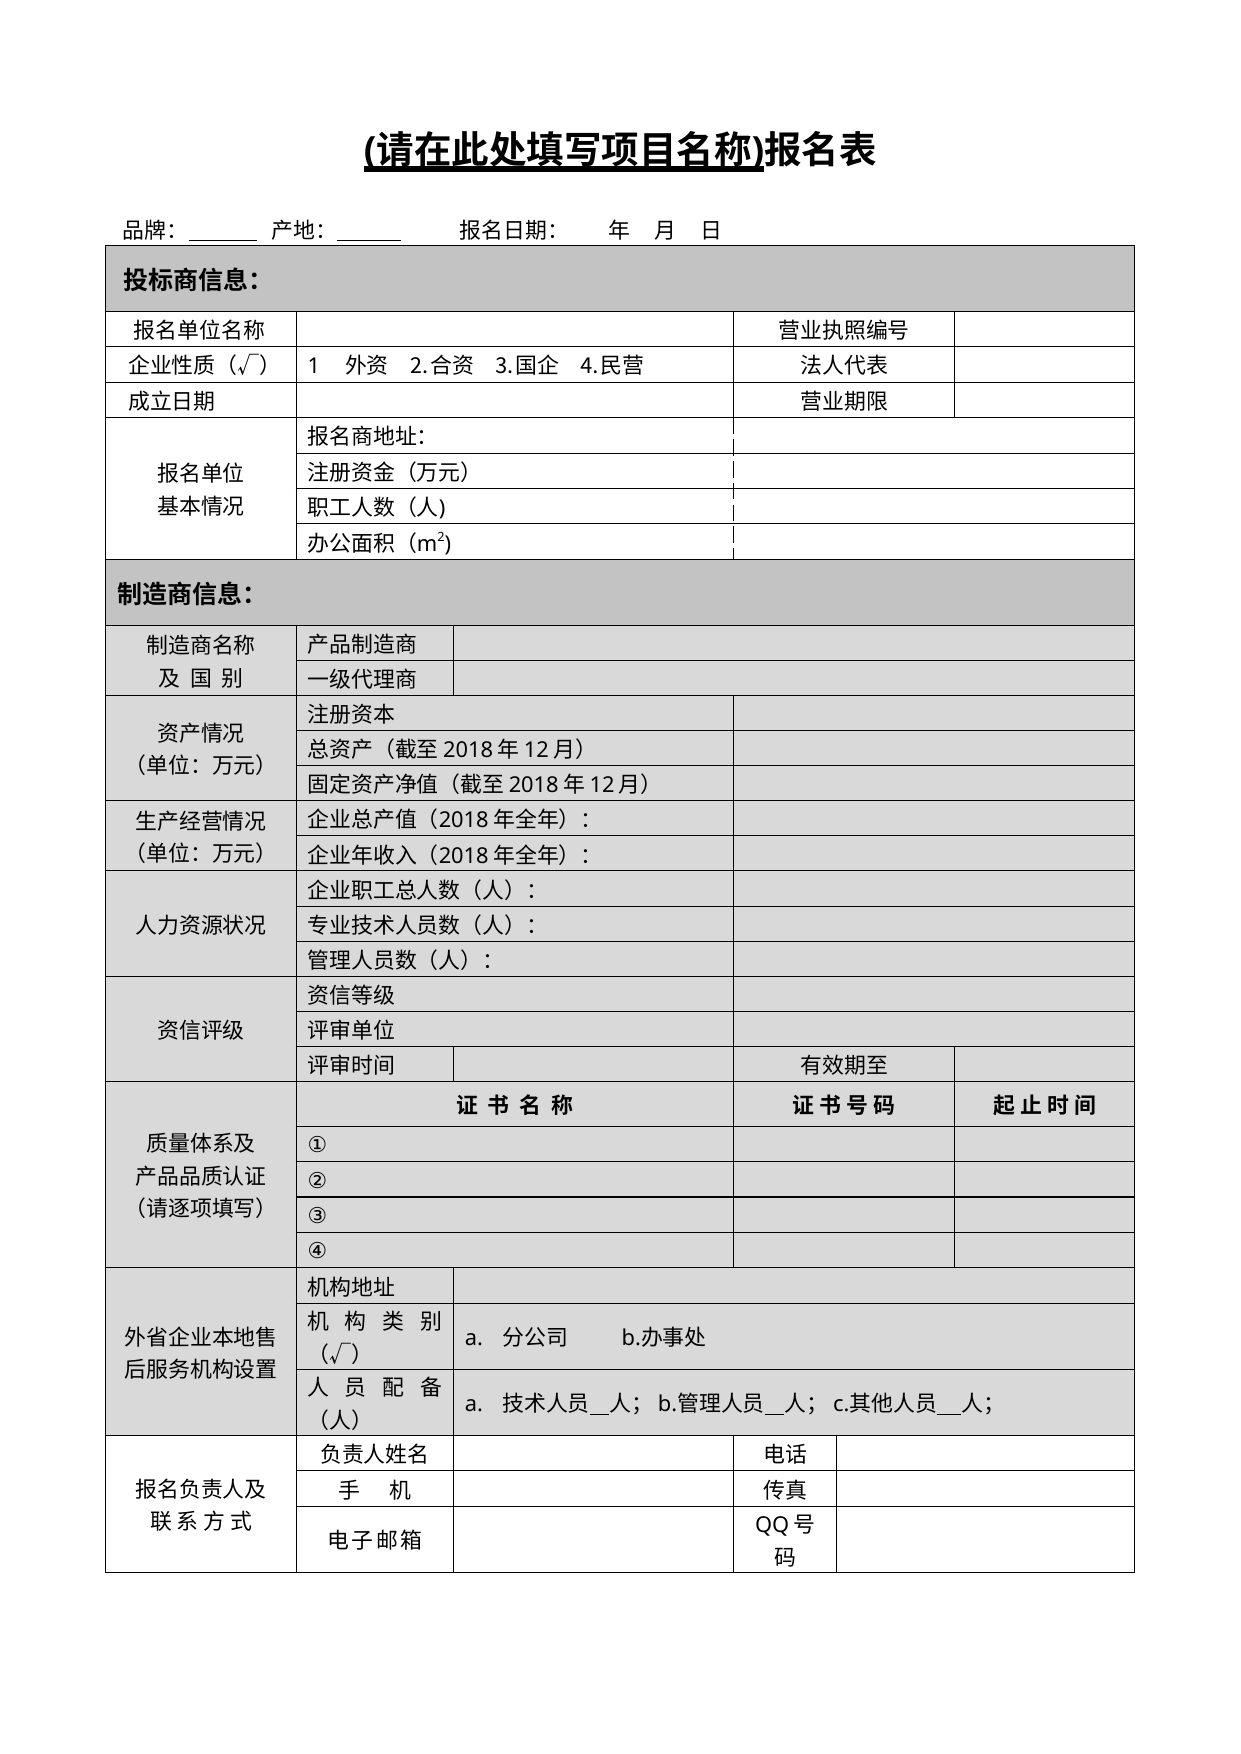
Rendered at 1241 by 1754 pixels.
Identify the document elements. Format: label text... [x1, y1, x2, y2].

table_cell 固定资产净值（截至2018年12月） [297, 766, 733, 800]
table_cell 评审单位 [297, 1012, 733, 1046]
table_cell 报名商地址： [297, 418, 733, 452]
table_cell 企业性质（√） [106, 347, 296, 382]
table_cell [955, 312, 1134, 346]
table_cell QQ号码 [734, 1507, 836, 1572]
table_cell 电话 [734, 1436, 836, 1470]
table_cell 有效期至 [734, 1047, 954, 1081]
table_cell [837, 1507, 1134, 1572]
table_cell [733, 524, 1134, 559]
table_cell 企业职工总人数（人）： [297, 871, 733, 906]
table_cell [454, 626, 1134, 660]
table_cell 营业期限 [734, 383, 954, 417]
table_cell 电子邮箱 [297, 1507, 453, 1572]
table_cell [734, 801, 1134, 835]
table_cell [297, 1233, 733, 1267]
table_cell 专业技术人员数（人）： [297, 907, 733, 941]
table_header (请在此处填写项目名称)报名表 品牌： 产地： 报名日期： 年 月 日 [106, 82, 1134, 245]
table_cell 资信等级 [297, 977, 733, 1011]
table_cell 生产经营情况 （单位：万元） [106, 801, 296, 870]
table_cell 分公司 b.办事处 [454, 1304, 1134, 1369]
table_cell 投标商信息： [106, 246, 1134, 311]
table_cell 手 机 [297, 1471, 453, 1506]
table_cell [734, 766, 1134, 800]
table_cell [454, 661, 1134, 695]
table_cell [734, 836, 1134, 870]
table_cell 起 止 时 间 [955, 1082, 1134, 1126]
table_cell 制造商信息： [106, 560, 1134, 625]
table_cell 企业年收入（2018年全年）： [297, 836, 733, 870]
table_cell [734, 1233, 954, 1267]
table_cell [733, 489, 1134, 523]
table_cell [454, 1047, 733, 1081]
table_cell 营业执照编号 [734, 312, 954, 346]
table_cell [734, 977, 1134, 1011]
table_cell 负责人姓名 [297, 1436, 453, 1470]
table_cell 机构地址 [297, 1268, 453, 1303]
table_cell [454, 1268, 1134, 1303]
table_cell [955, 1047, 1134, 1081]
table_cell [955, 1127, 1134, 1161]
table_cell 评审时间 [297, 1047, 453, 1081]
table_cell 产品制造商 [297, 626, 453, 660]
table_cell [733, 454, 1134, 488]
table_cell 成立日期 [106, 383, 296, 417]
table_cell 管理人员数（人）： [297, 942, 733, 976]
table_cell 人员配备（人） [297, 1370, 453, 1435]
table_cell 质量体系及 产品品质认证 （请逐项填写） [106, 1082, 296, 1267]
table_cell 资信评级 [106, 977, 296, 1081]
table_cell [734, 942, 1134, 976]
table_cell 法人代表 [734, 347, 954, 382]
table_cell [955, 1162, 1134, 1196]
table_cell 资产情况 （单位：万元） [106, 696, 296, 800]
table_cell [454, 1471, 733, 1506]
table_cell [297, 1198, 733, 1232]
table_cell 证 书 号 码 [734, 1082, 954, 1126]
table_cell 注册资本 [297, 696, 733, 730]
table_cell [297, 1162, 733, 1196]
table_cell 报名负责人及 联 系 方 式 [106, 1436, 296, 1572]
table_cell 证 书 名 称 [297, 1082, 733, 1126]
table_cell [734, 1012, 1134, 1046]
table_cell [837, 1471, 1134, 1506]
table_cell [734, 907, 1134, 941]
table_cell [734, 871, 1134, 906]
table_cell [955, 383, 1134, 417]
table_cell [454, 1436, 733, 1470]
table_cell [734, 731, 1134, 765]
table_cell 机构类别（√） [297, 1304, 453, 1369]
table_cell 一级代理商 [297, 661, 453, 695]
table_cell [734, 1127, 954, 1161]
table_cell 外省企业本地售后服务机构设置 [106, 1268, 296, 1435]
table_cell [734, 1162, 954, 1196]
table_cell [733, 418, 1134, 452]
table_cell [955, 347, 1134, 382]
table_cell [734, 1198, 954, 1232]
table_cell [297, 1127, 733, 1161]
table_cell [734, 696, 1134, 730]
table_cell 职工人数（人) [297, 489, 733, 523]
table_cell [837, 1436, 1134, 1470]
table_cell 传真 [734, 1471, 836, 1506]
table_cell 报名单位名称 [106, 312, 296, 346]
table_cell 制造商名称 及 国 别 [106, 626, 296, 695]
table_cell 外资 ⒉合资 ⒊国企 ⒋民营 [297, 347, 733, 382]
table_cell [454, 1507, 733, 1572]
table_cell 注册资金（万元） [297, 454, 733, 488]
table_cell 办公面积（m2) [297, 524, 733, 559]
table_cell 技术人员 人； b.管理人员 人； c.其他人员 人； [454, 1370, 1134, 1435]
table_cell [955, 1233, 1134, 1267]
table_cell [297, 312, 733, 346]
table_cell 人力资源状况 [106, 871, 296, 976]
table_cell 企业总产值（2018年全年）： [297, 801, 733, 835]
table_cell [955, 1198, 1134, 1232]
table_cell 总资产（截至2018年12月） [297, 731, 733, 765]
table_cell 报名单位 基本情况 [106, 418, 296, 559]
table_cell [297, 383, 733, 417]
